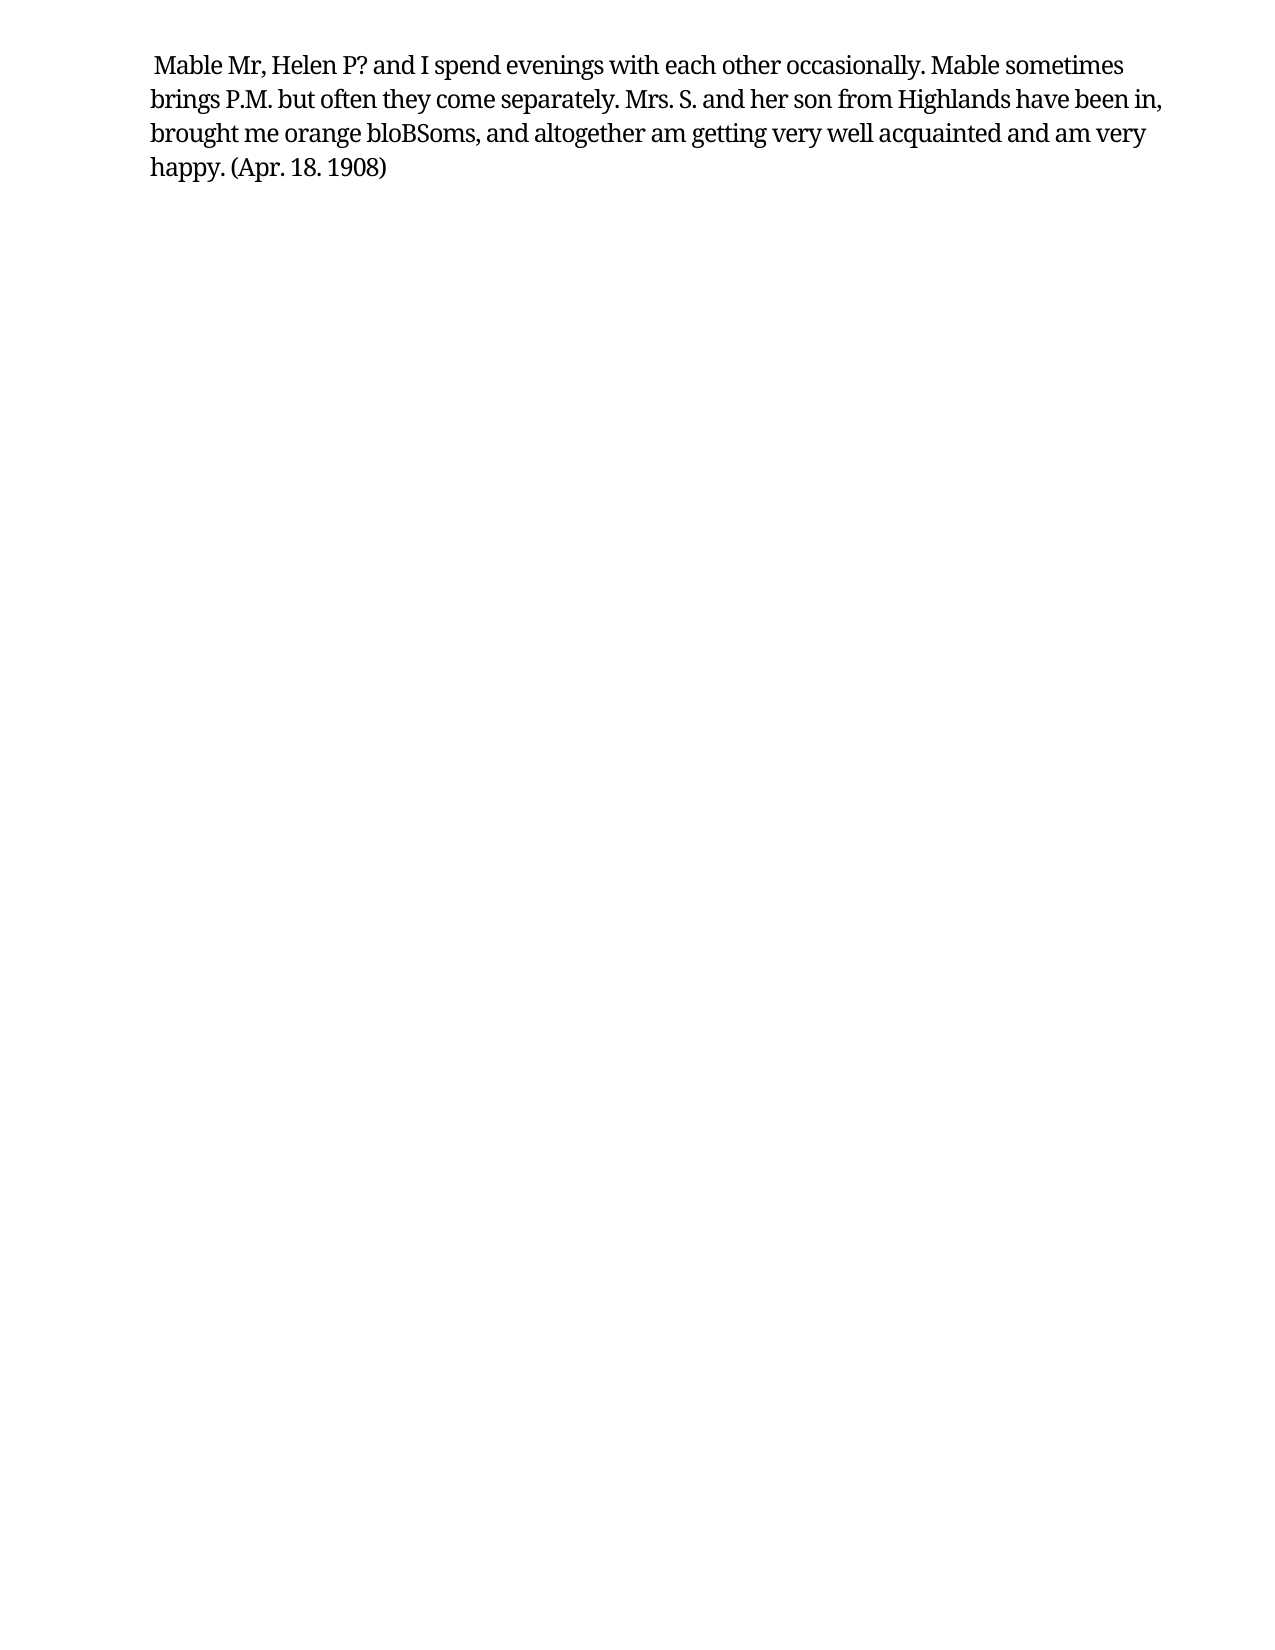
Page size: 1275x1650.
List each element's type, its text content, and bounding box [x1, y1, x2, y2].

text Mable Mr, Helen P? and I spend evenings with each other occasionally. Mable sometimes brings P.M. but often they come separately. Mrs. S. and her son from Highlands have been in, brought me orange bloBSoms, and altogether am getting very well acquainted and am very happy. (Apr. 18. 1908) [150, 47, 1166, 183]
